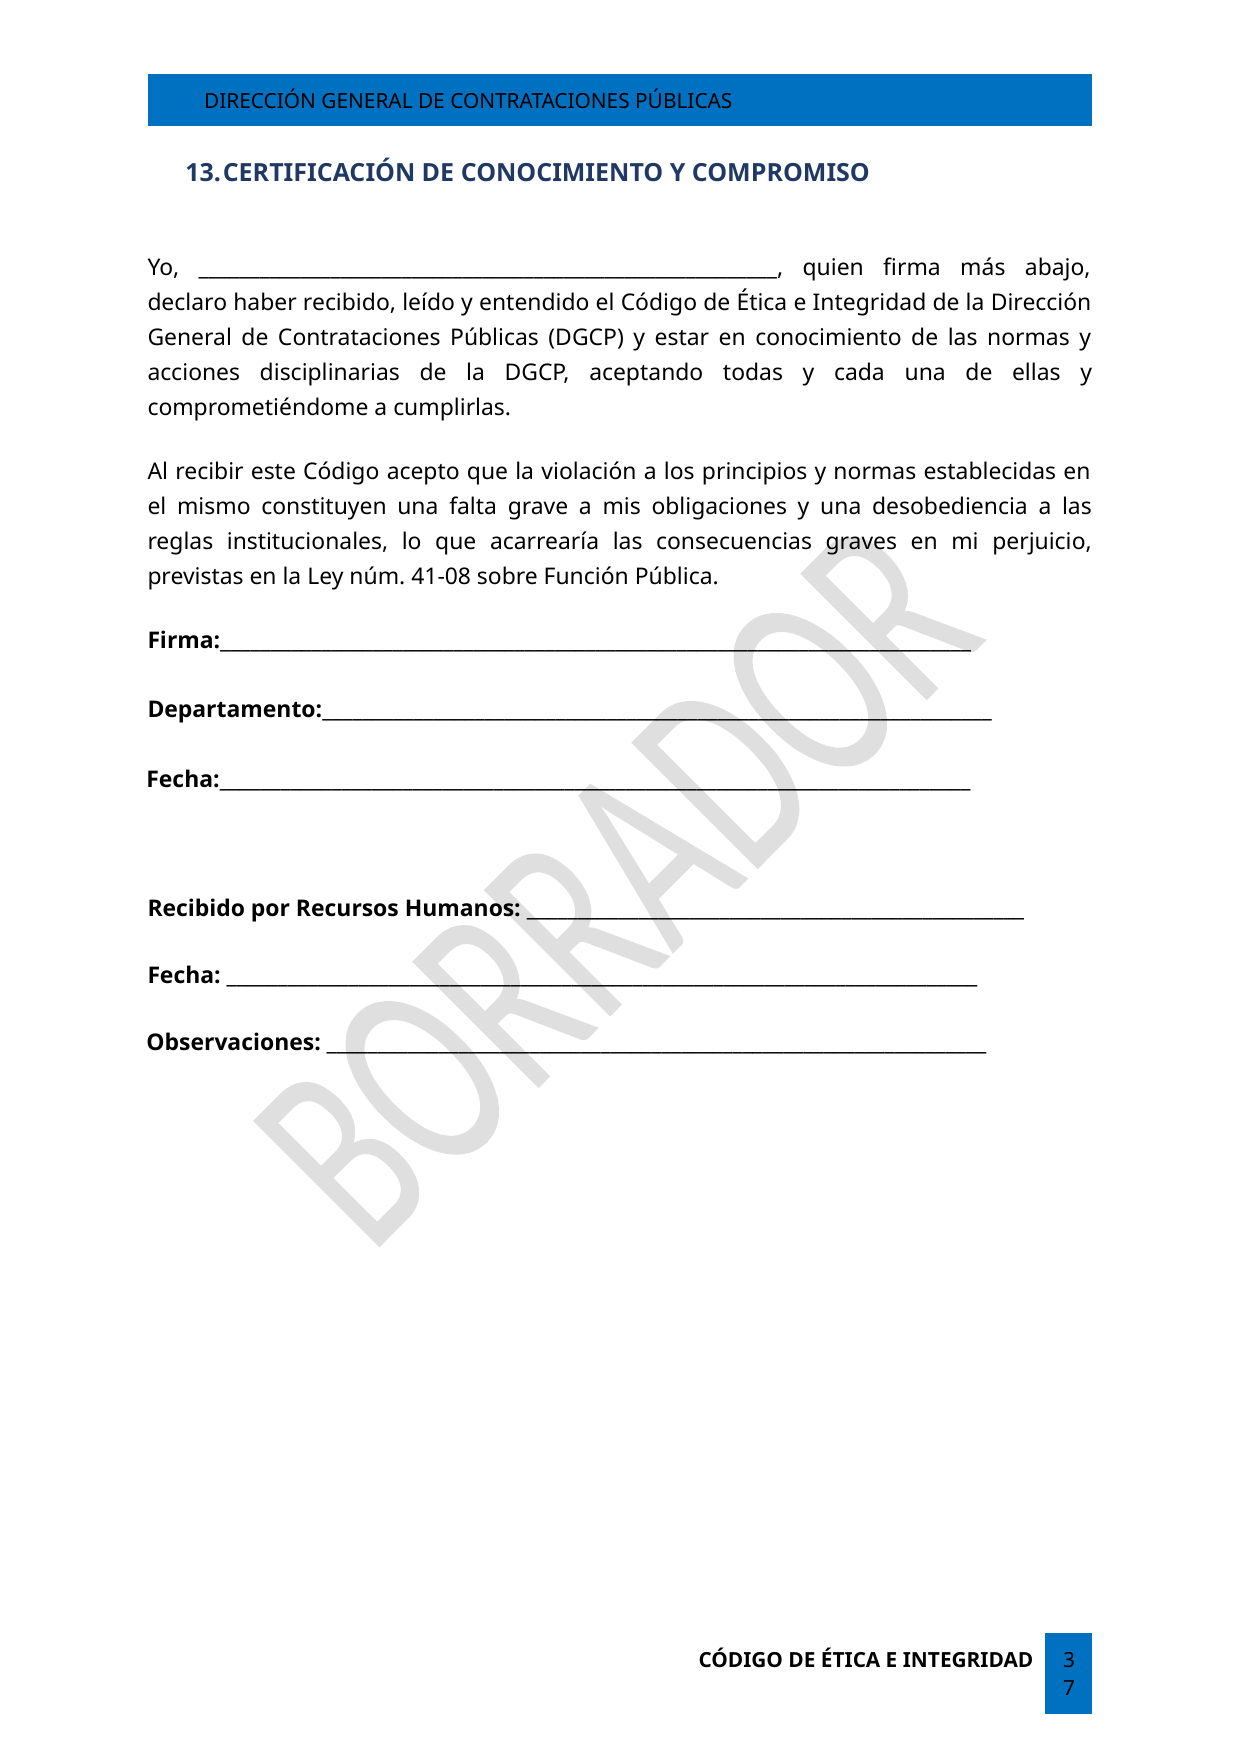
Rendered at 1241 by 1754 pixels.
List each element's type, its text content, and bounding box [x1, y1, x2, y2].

text Yo, _________________________________________________________, quien firma más abajo, declaro haber recibido, leído y entendido el Código de Ética e Integridad de la Dirección General de Contrataciones Públicas (DGCP) y estar en conocimiento de las normas y acciones disciplinarias de la DGCP, aceptando todas y cada una de ellas y comprometiéndome a cumplirlas. [147, 251, 1093, 422]
text Al recibir este Código acepto que la violación a los principios y normas establecidas en el mismo constituyen una falta grave a mis obligaciones y una desobediencia a las reglas institucionales, lo que acarrearía las consecuencias graves en mi perjuicio, previstas en la Ley núm. 41-08 sobre Función Pública. [147, 455, 1093, 591]
subtitle CERTIFICACIÓN DE CONOCIMIENTO Y COMPROMISO [185, 155, 1092, 189]
text Fecha: __________________________________________________________________________ [147, 959, 1092, 991]
text Recibido por Recursos Humanos: _________________________________________________ [147, 892, 1092, 923]
text Firma:__________________________________________________________________________ [147, 624, 1092, 655]
text Observaciones: _________________________________________________________________ [146, 1026, 1092, 1058]
text Departamento:__________________________________________________________________ [147, 693, 1092, 724]
text Fecha:__________________________________________________________________________ [146, 763, 1092, 794]
